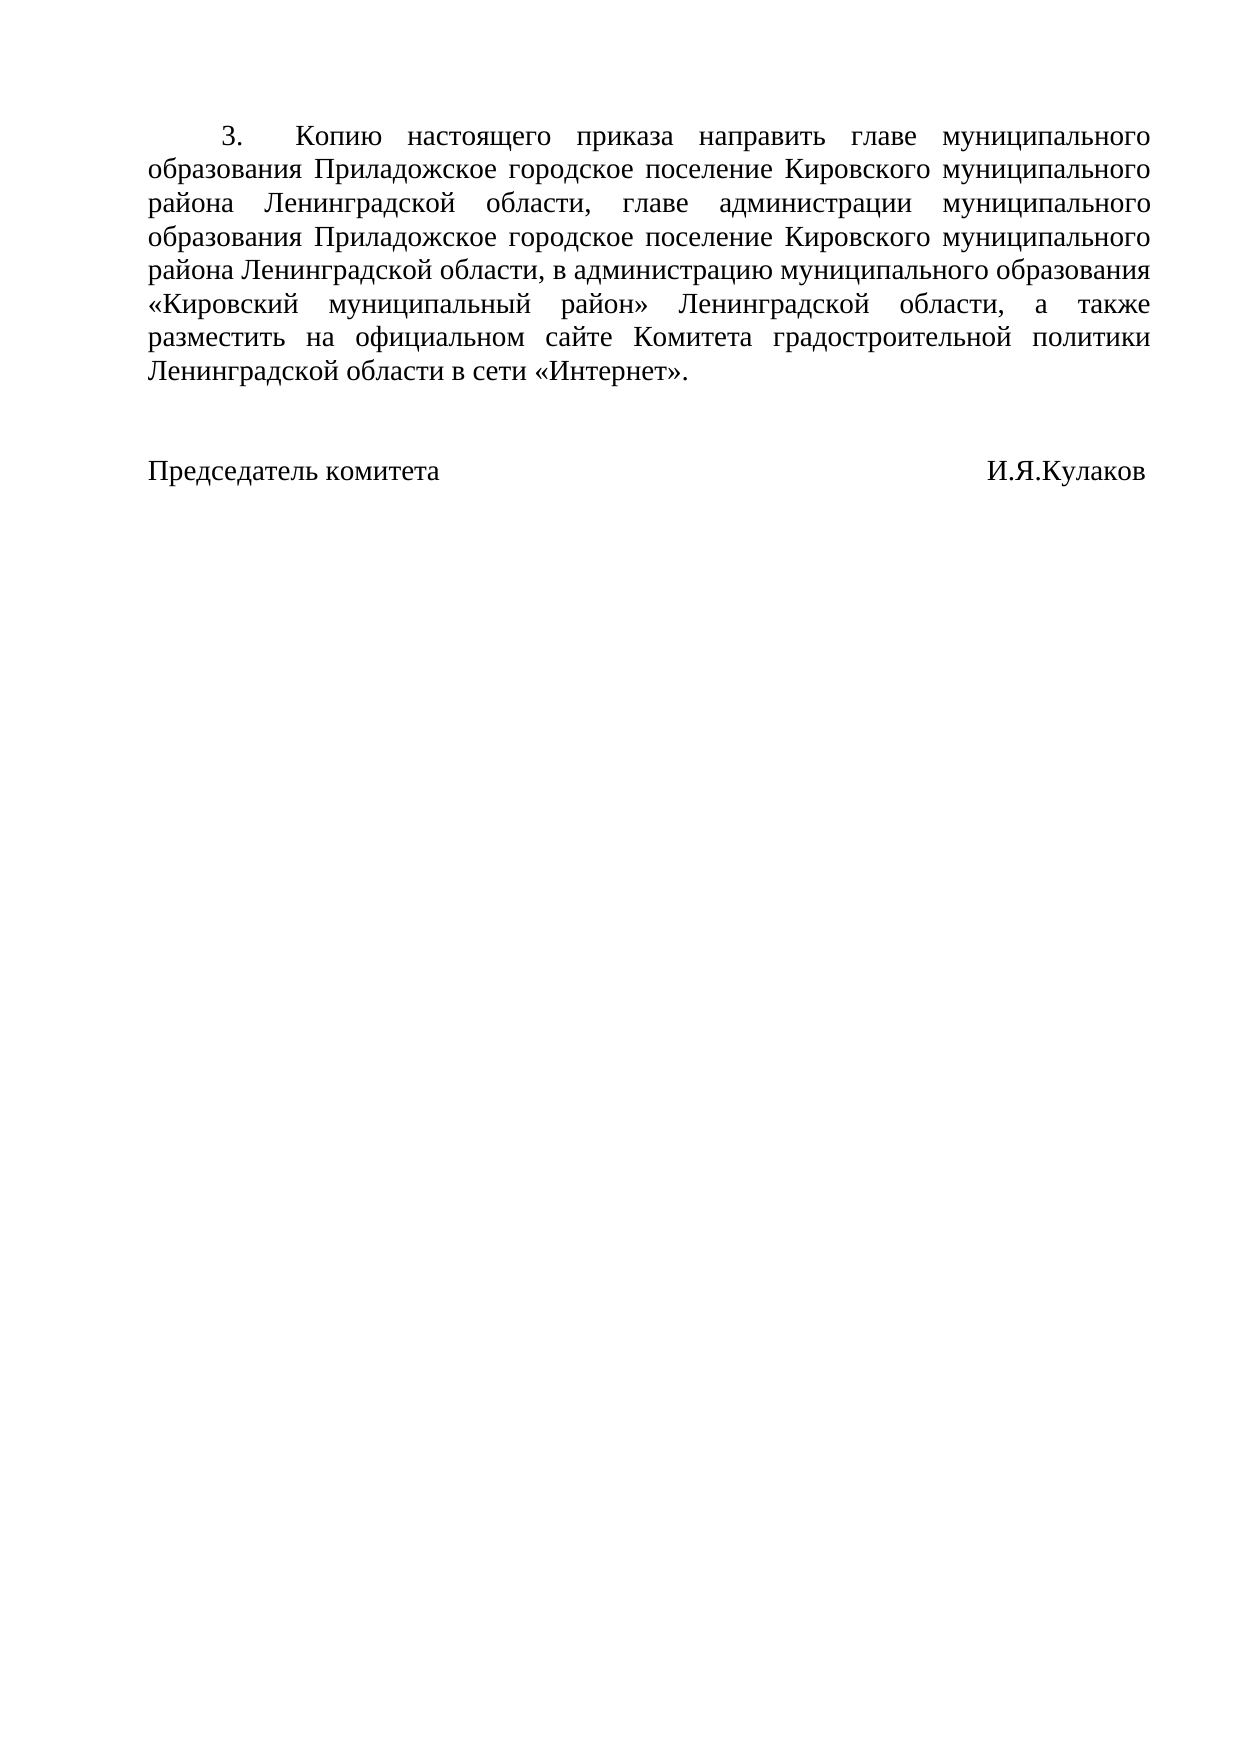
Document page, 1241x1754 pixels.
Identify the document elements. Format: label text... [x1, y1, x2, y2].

list Копию настоящего приказа направить главе муниципального образования Приладожское городское поселение Кировского муниципального района Ленинградской области, главе администрации муниципального образования Приладожское городское поселение Кировского муниципального района Ленинградской области, в администрацию муниципального образования «Кировский муниципальный район» Ленинградской области, а также разместить на официальном сайте Комитета градостроительной политики Ленинградской области в сети «Интернет». [148, 118, 1152, 386]
text Председатель комитета И.Я.Кулаков [148, 453, 1152, 487]
